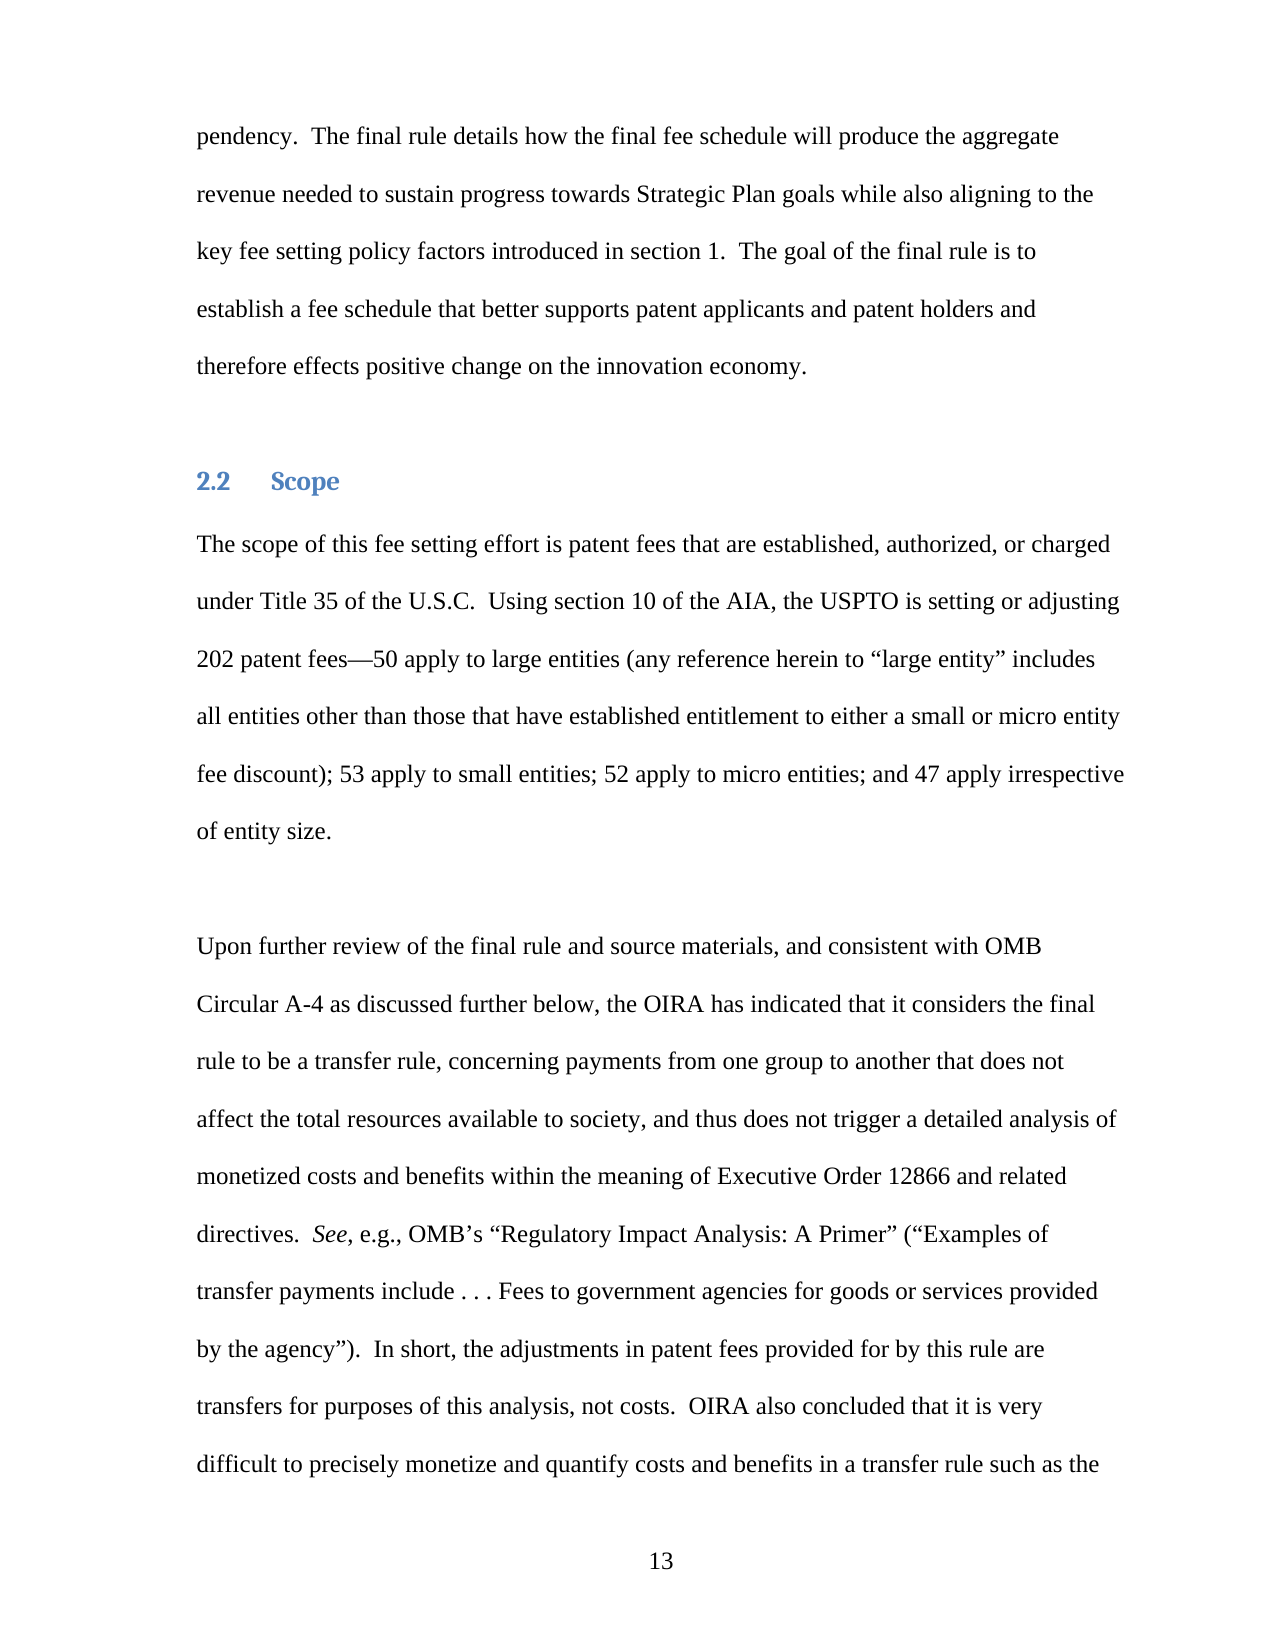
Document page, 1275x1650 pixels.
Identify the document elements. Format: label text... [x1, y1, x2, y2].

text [196, 121, 1125, 380]
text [196, 931, 1125, 1477]
text The scope of this fee setting effort is patent fees that are established, authorized, or charged under Title 35 of the U.S.C. Using section 10 of the AIA, the USPTO is setting or adjusting 202 patent fees—50 apply to large entities (any reference herein to “large entity” includes all entities other than those that have established entitlement to either a small or micro entity fee discount); 53 apply to small entities; 52 apply to micro entities; and 47 apply irrespective of entity size. [196, 529, 1125, 845]
subtitle Scope [196, 466, 1125, 498]
